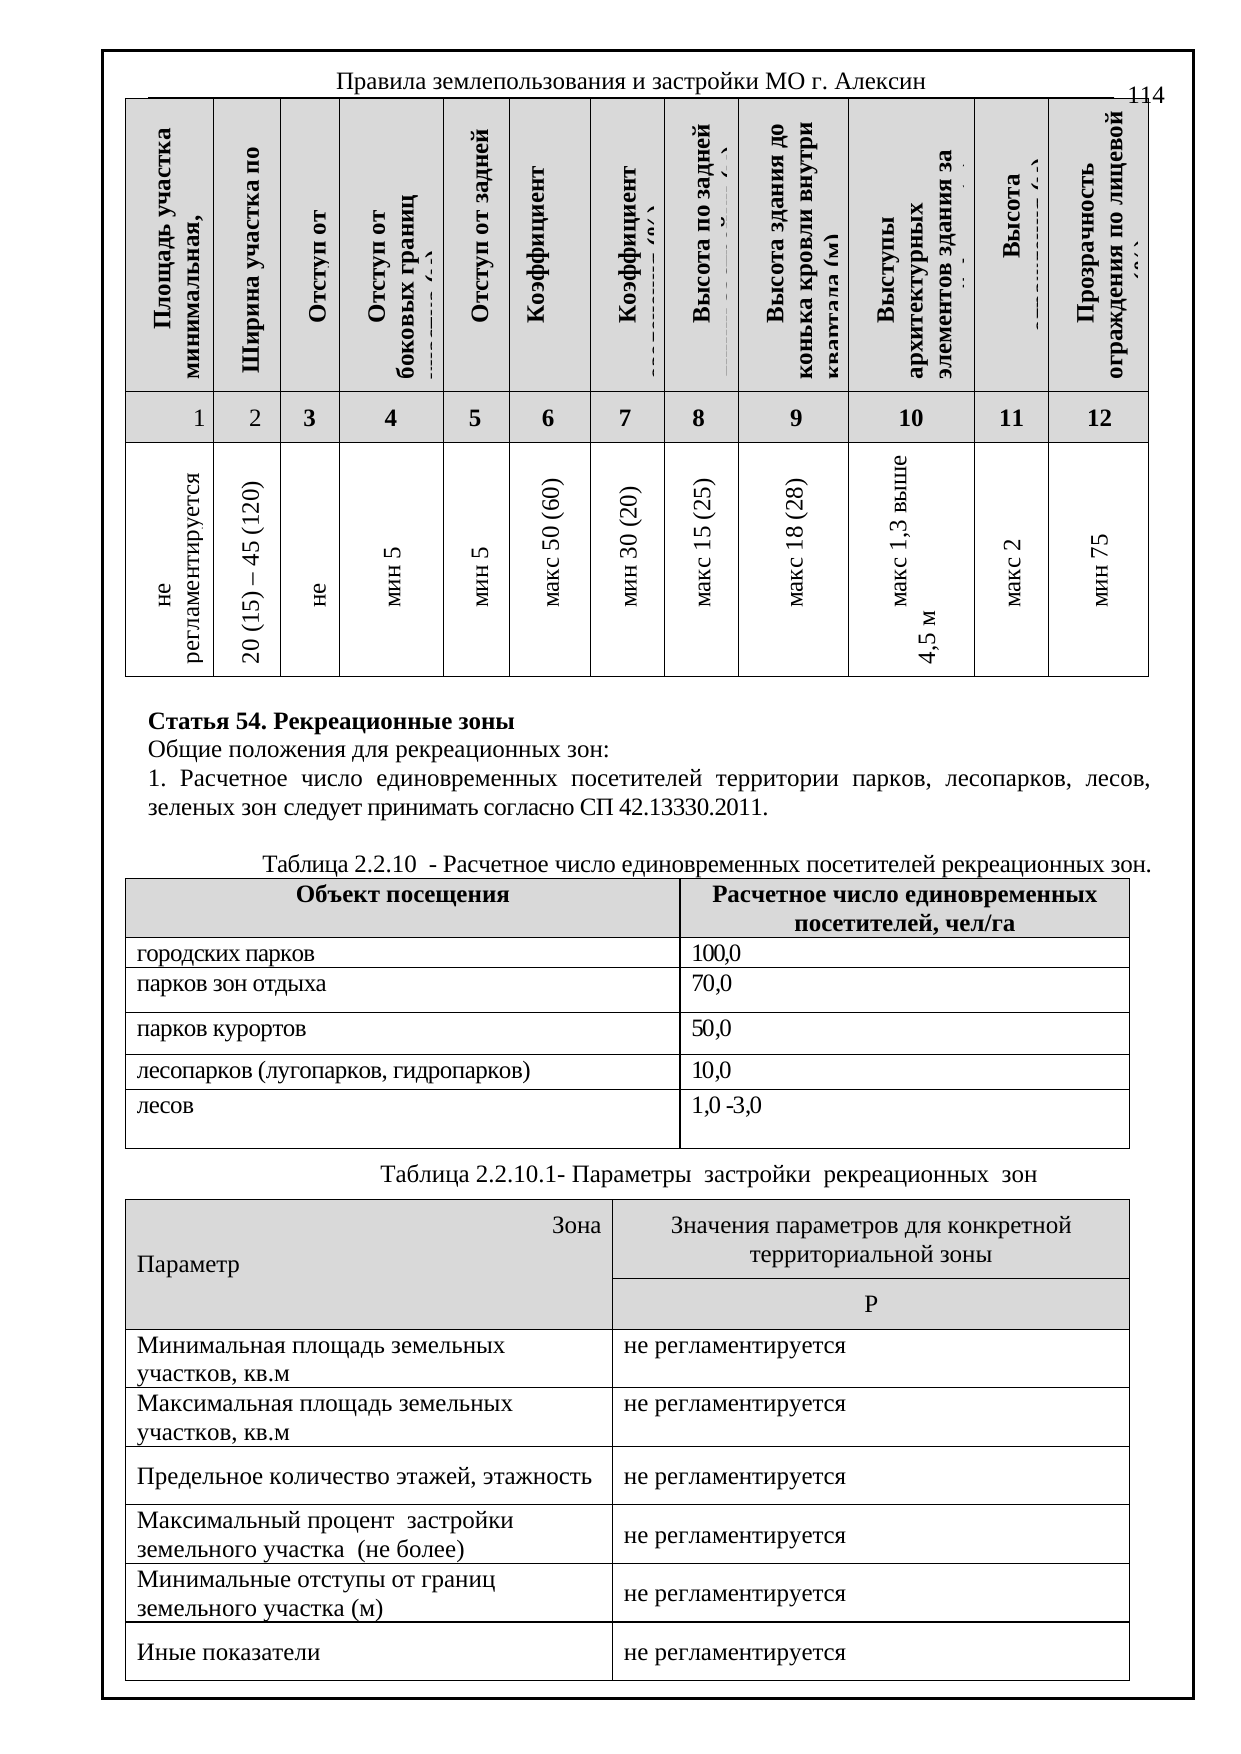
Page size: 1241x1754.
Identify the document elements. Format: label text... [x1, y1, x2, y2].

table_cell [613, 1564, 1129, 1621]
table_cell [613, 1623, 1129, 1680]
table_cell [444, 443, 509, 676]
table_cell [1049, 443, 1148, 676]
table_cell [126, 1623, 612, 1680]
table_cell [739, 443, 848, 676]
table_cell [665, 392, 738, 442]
text Таблица 2.2.10.1- Параметры застройки рекреационных зон [148, 1159, 1196, 1188]
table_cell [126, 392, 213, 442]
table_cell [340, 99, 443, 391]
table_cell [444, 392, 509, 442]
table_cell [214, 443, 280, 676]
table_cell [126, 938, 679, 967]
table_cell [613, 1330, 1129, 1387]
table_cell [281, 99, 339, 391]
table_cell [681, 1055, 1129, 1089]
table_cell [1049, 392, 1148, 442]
subtitle Статья 54. Рекреационные зоны [148, 706, 1152, 734]
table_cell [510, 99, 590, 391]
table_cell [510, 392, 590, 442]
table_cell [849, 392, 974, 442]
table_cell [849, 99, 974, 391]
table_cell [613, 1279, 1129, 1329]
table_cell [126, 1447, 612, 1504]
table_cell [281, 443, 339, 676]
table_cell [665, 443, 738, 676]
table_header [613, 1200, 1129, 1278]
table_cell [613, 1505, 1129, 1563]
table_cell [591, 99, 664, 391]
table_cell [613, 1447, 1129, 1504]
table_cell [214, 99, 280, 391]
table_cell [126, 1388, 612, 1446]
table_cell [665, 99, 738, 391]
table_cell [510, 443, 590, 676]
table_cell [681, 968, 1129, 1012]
text Общие положения для рекреационных зон: [148, 734, 1152, 763]
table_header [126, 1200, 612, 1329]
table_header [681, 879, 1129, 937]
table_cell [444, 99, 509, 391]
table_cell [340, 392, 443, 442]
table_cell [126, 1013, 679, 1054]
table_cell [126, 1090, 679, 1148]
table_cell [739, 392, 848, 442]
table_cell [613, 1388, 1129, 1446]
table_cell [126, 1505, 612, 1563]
text Таблица 2.2.10 - Расчетное число единовременных посетителей рекреационных зон. [148, 849, 1152, 878]
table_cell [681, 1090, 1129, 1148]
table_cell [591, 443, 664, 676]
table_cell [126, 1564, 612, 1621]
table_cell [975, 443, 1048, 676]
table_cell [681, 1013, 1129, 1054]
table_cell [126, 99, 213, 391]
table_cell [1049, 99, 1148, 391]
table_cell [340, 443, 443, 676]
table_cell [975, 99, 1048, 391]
text 1. Расчетное число единовременных посетителей территории парков, лесопарков, лесов, зеленых зон следует принимать согласно СП 42.13330.2011. [148, 763, 1152, 821]
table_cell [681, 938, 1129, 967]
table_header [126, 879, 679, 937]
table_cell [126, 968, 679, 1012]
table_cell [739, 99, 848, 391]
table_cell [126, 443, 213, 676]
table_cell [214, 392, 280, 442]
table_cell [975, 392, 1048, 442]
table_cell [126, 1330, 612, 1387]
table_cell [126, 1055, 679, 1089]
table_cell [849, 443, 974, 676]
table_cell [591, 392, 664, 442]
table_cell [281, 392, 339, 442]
